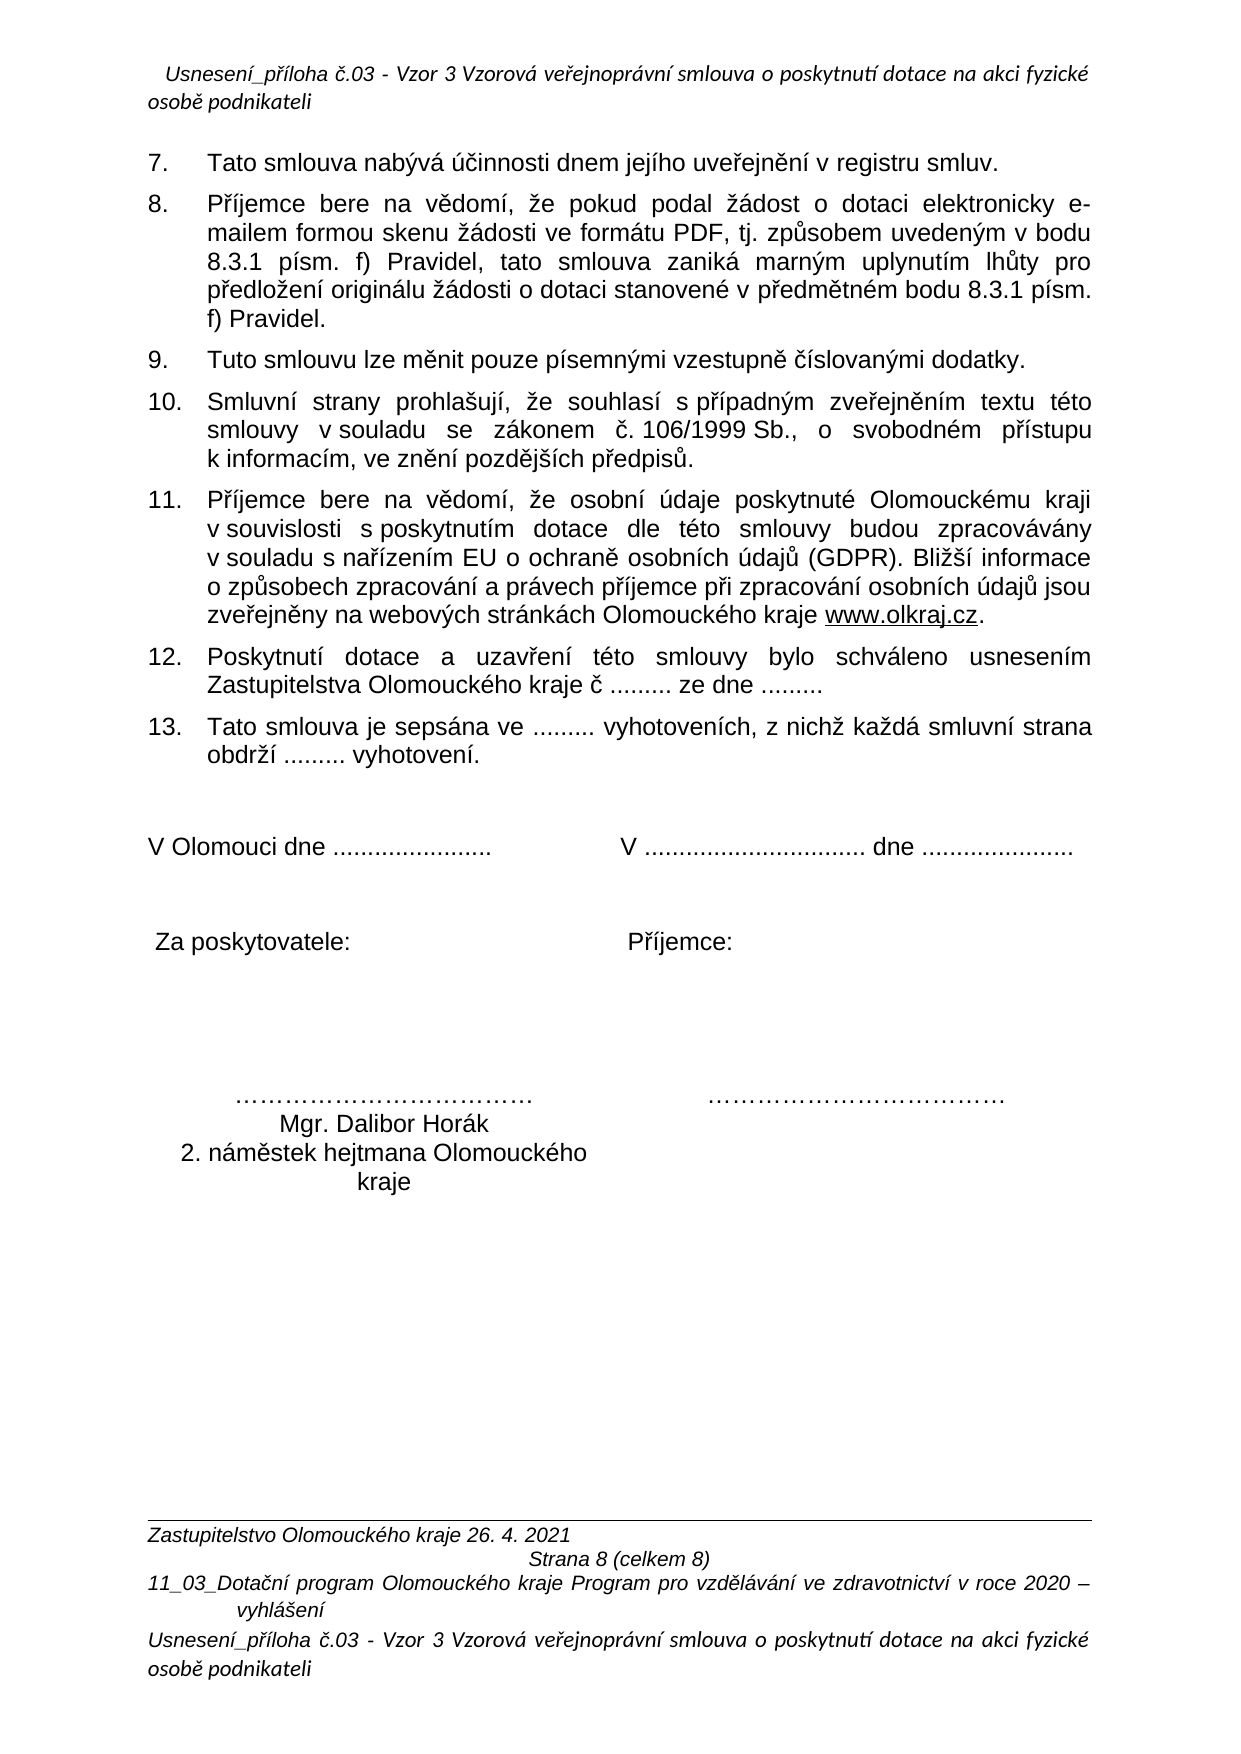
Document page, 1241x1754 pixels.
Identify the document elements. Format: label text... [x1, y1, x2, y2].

list Smluvní strany prohlašují, že souhlasí s případným zveřejněním textu této smlouvy v souladu se zákonem č. 106/1999 Sb., o svobodném přístupu k informacím, ve znění pozdějších předpisů. [148, 386, 1092, 473]
list Tuto smlouvu lze měnit pouze písemnými vzestupně číslovanými dodatky. [148, 345, 1092, 374]
text V Olomouci dne ....................... V ................................ dne ...................... [148, 831, 1092, 860]
list Tato smlouva nabývá účinnosti dnem jejího uveřejnění v registru smluv. [148, 148, 1092, 176]
table_cell ……………………………… Mgr. Dalibor Horák 2. náměstek hejtmana Olomouckého kraje [148, 993, 620, 1224]
table_header Za poskytovatele: [148, 923, 620, 993]
list Příjemce bere na vědomí, že osobní údaje poskytnuté Olomouckému kraji v souvislosti s poskytnutím dotace dle této smlouvy budou zpracovávány v souladu s nařízením EU o ochraně osobních údajů (GDPR). Bližší informace o způsobech zpracování a právech příjemce při zpracování osobních údajů jsou zveřejněny na webových stránkách Olomouckého kraje www.olkraj.cz. [148, 485, 1092, 629]
list Tato smlouva je sepsána ve ......... vyhotoveních, z nichž každá smluvní strana obdrží ......... vyhotovení. [148, 711, 1092, 769]
table_header Příjemce: [620, 923, 1092, 993]
list Poskytnutí dotace a uzavření této smlouvy bylo schváleno usnesením Zastupitelstva Olomouckého kraje č ......... ze dne ......... [148, 641, 1092, 699]
list Příjemce bere na vědomí, že pokud podal žádost o dotaci elektronicky e-mailem formou skenu žádosti ve formátu PDF, tj. způsobem uvedeným v bodu 8.3.1 písm. f) Pravidel, tato smlouva zaniká marným uplynutím lhůty pro předložení originálu žádosti o dotaci stanovené v předmětném bodu 8.3.1 písm. f) Pravidel. [148, 189, 1092, 333]
table_cell ……………………………… [620, 993, 1092, 1224]
